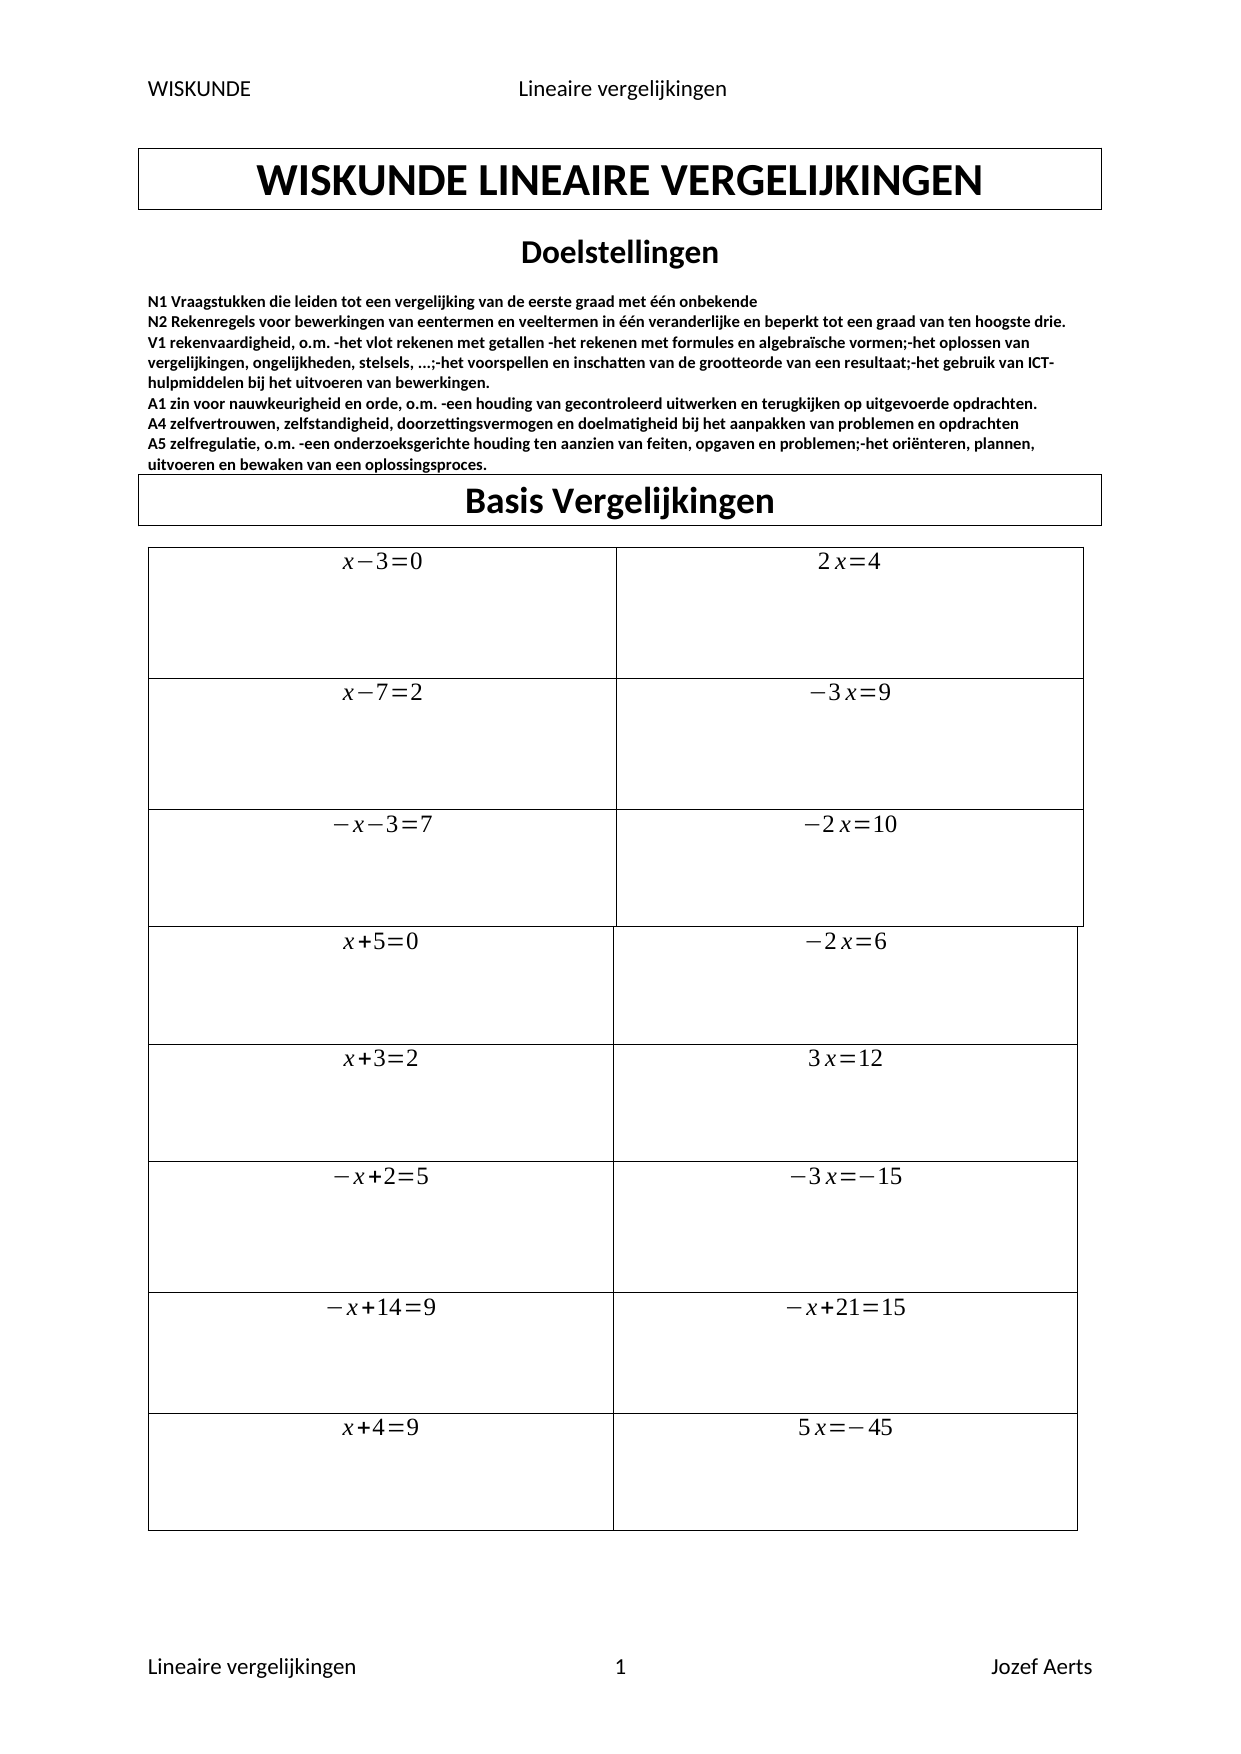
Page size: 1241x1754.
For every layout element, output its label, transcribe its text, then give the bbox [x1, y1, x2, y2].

text V1 rekenvaardigheid, o.m. -het vlot rekenen met getallen -het rekenen met formules en algebraïsche vormen;-het oplossen van vergelijkingen, ongelijkheden, stelsels, ...;-het voorspellen en inschatten van de grootteorde van een resultaat;-het gebruik van ICT-hulpmiddelen bij het uitvoeren van bewerkingen. [148, 332, 1093, 393]
text Basis Vergelijkingen [139, 475, 1101, 525]
text N1 Vraagstukken die leiden tot een vergelijking van de eerste graad met één onbekende [148, 291, 1093, 312]
text N2 Rekenregels voor bewerkingen van eentermen en veeltermen in één veranderlijke en beperkt tot een graad van ten hoogste drie. [148, 312, 1093, 332]
table_cell [149, 1162, 613, 1292]
table_cell [149, 1045, 613, 1161]
text WISKUNDE LINEAIRE VERGELIJKINGEN [139, 149, 1101, 209]
text A4 zelfvertrouwen, zelfstandigheid, doorzettingsvermogen en doelmatigheid bij het aanpakken van problemen en opdrachten [148, 413, 1093, 434]
table_cell [149, 927, 613, 1043]
table_cell [614, 1162, 1077, 1292]
table_cell [149, 1414, 613, 1529]
table_header [149, 548, 616, 678]
text A5 zelfregulatie, o.m. -een onderzoeksgerichte houding ten aanzien van feiten, opgaven en problemen;-het oriënteren, plannen, uitvoeren en bewaken van een oplossingsproces. [148, 434, 1093, 474]
text Doelstellingen [148, 231, 1093, 272]
table_cell [149, 679, 616, 809]
table_cell [617, 810, 1083, 926]
table_cell [149, 810, 616, 926]
table_cell [614, 1293, 1077, 1413]
table_cell [614, 1045, 1077, 1161]
table_header [617, 548, 1083, 678]
table_cell [617, 679, 1083, 809]
table_cell [614, 927, 1077, 1043]
table_cell [614, 1414, 1077, 1529]
table_cell [149, 1293, 613, 1413]
text A1 zin voor nauwkeurigheid en orde, o.m. -een houding van gecontroleerd uitwerken en terugkijken op uitgevoerde opdrachten. [148, 393, 1093, 413]
